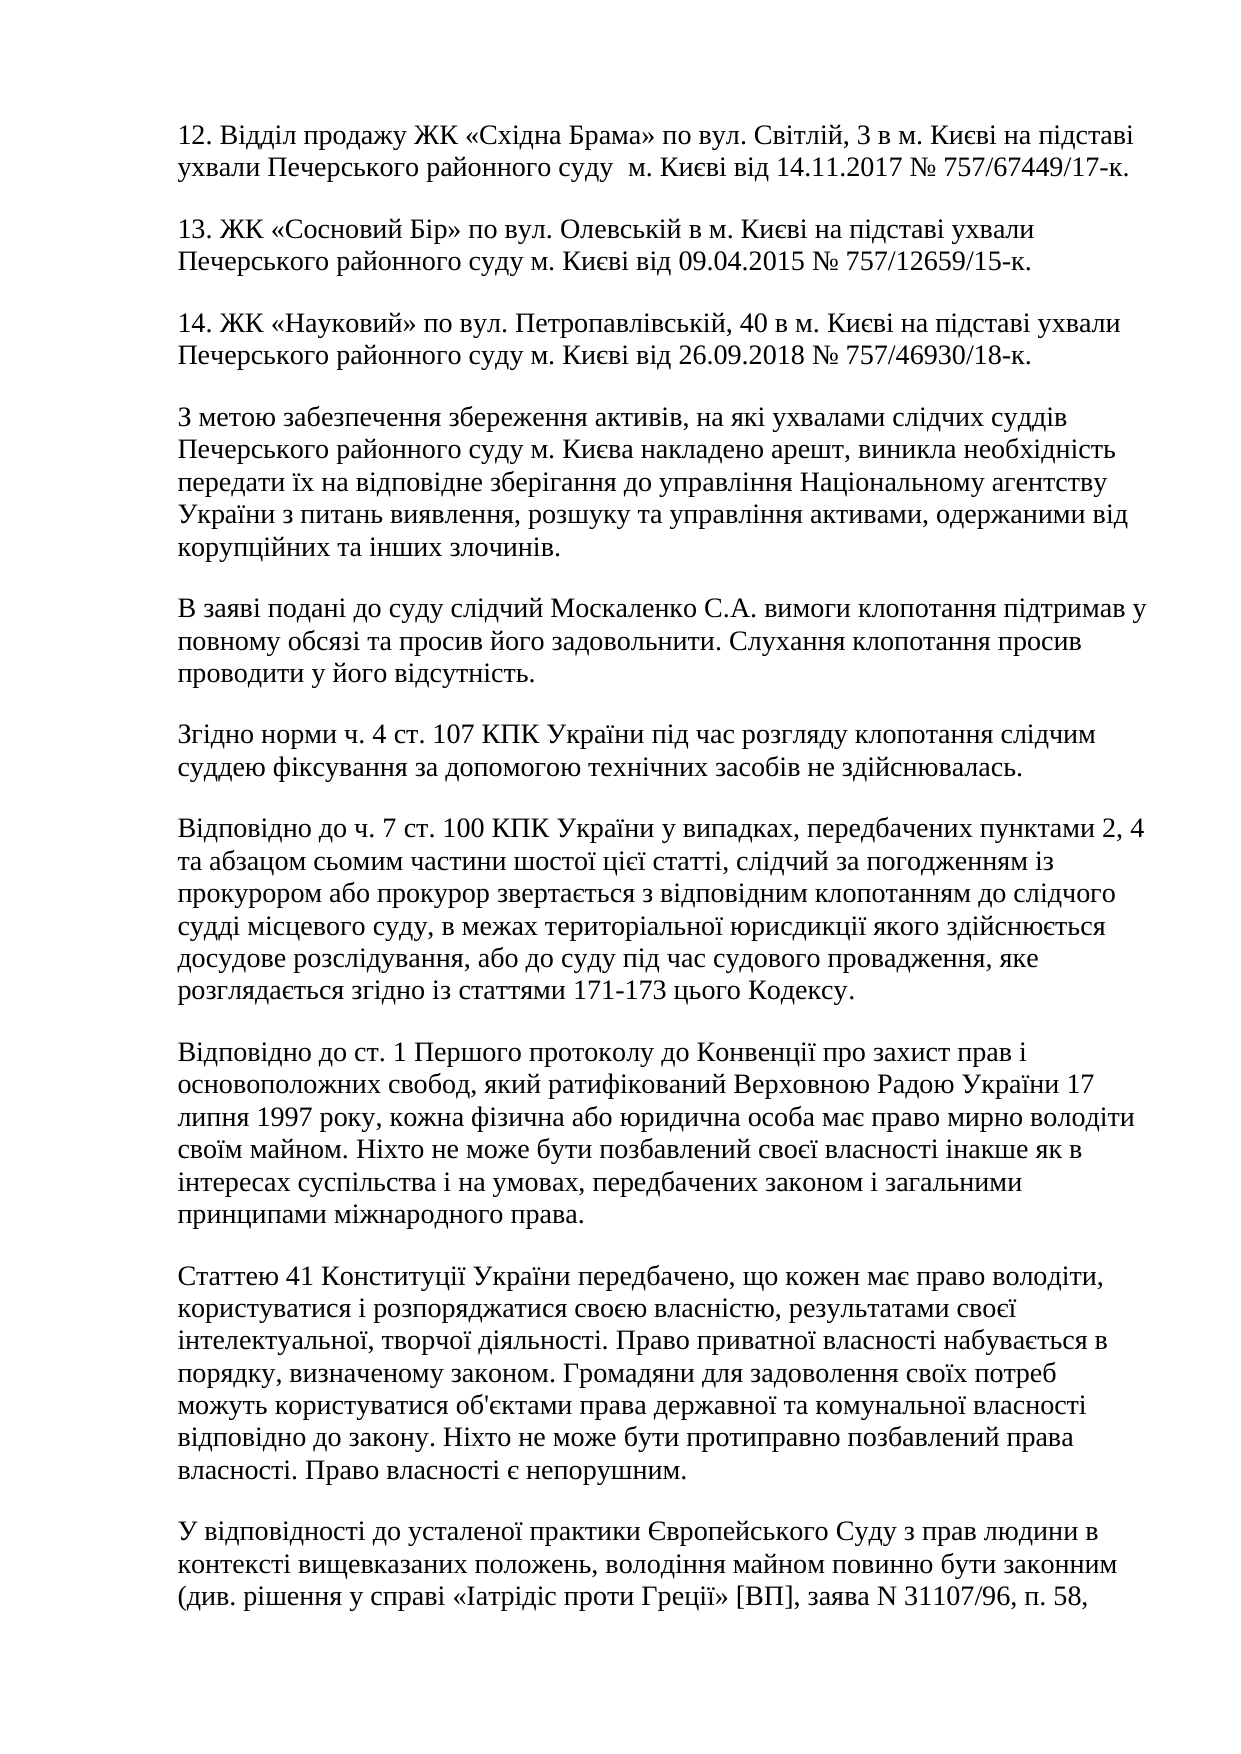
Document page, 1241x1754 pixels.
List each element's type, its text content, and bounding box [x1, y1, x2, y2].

text Статтею 41 Конституції України передбачено, що кожен має право володіти, користуватися і розпоряджатися своєю власністю, результатами своєї інтелектуальної, творчої діяльності. Право приватної власності набувається в порядку, визначеному законом. Громадяни для задоволення своїх потреб можуть користуватися об'єктами права державної та комунальної власності відповідно до закону. Ніхто не може бути протиправно позбавлений права власності. Право власності є непорушним. [177, 1258, 1152, 1485]
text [177, 1514, 1152, 1612]
text Відповідно до ч. 7 ст. 100 КПК України у випадках, передбачених пунктами 2, 4 та абзацом сьомим частини шостої цієї статті, слідчий за погодженням із прокурором або прокурор звертається з відповідним клопотанням до слідчого судді місцевого суду, в межах територіальної юрисдикції якого здійснюється досудове розслідування, або до суду під час судового провадження, яке розглядається згідно із статтями 171-173 цього Кодексу. [177, 811, 1152, 1006]
text З метою забезпечення збереження активів, на які ухвалами слідчих суддів Печерського районного суду м. Києва накладено арешт, виникла необхідність передати їх на відповідне зберігання до управління Національному агентству України з питань виявлення, розшуку та управління активами, одержаними від корупційних та інших злочинів. [177, 400, 1152, 562]
text Відповідно до ст. 1 Першого протоколу до Конвенції про захист прав і основоположних свобод, який ратифікований Верховною Радою України 17 липня 1997 року, кожна фізична або юридична особа має право мирно володіти своїм майном. Ніхто не може бути позбавлений своєї власності інакше як в інтересах суспільства і на умовах, передбачених законом і загальними принципами міжнародного права. [177, 1035, 1152, 1229]
text 14. ЖК «Науковий» по вул. Петропавлівській, 40 в м. Києві на підставі ухвали Печерського районного суду м. Києві від 26.09.2018 № 757/46930/18-к. [177, 306, 1152, 371]
text 12. Відділ продажу ЖК «Східна Брама» по вул. Світлій, 3 в м. Києві на підставі ухвали Печерського районного суду м. Києві від 14.11.2017 № 757/67449/17-к. [177, 118, 1152, 183]
text В заяві подані до суду слідчий Москаленко С.А. вимоги клопотання підтримав у повному обсязі та просив його задовольнити. Слухання клопотання просив проводити у його відсутність. [177, 591, 1152, 688]
text 13. ЖК «Сосновий Бір» по вул. Олевській в м. Києві на підставі ухвали Печерського районного суду м. Києві від 09.04.2015 № 757/12659/15-к. [177, 212, 1152, 277]
text Згідно норми ч. 4 ст. 107 КПК України під час розгляду клопотання слідчим суддею фіксування за допомогою технічних засобів не здійснювалась. [177, 717, 1152, 782]
